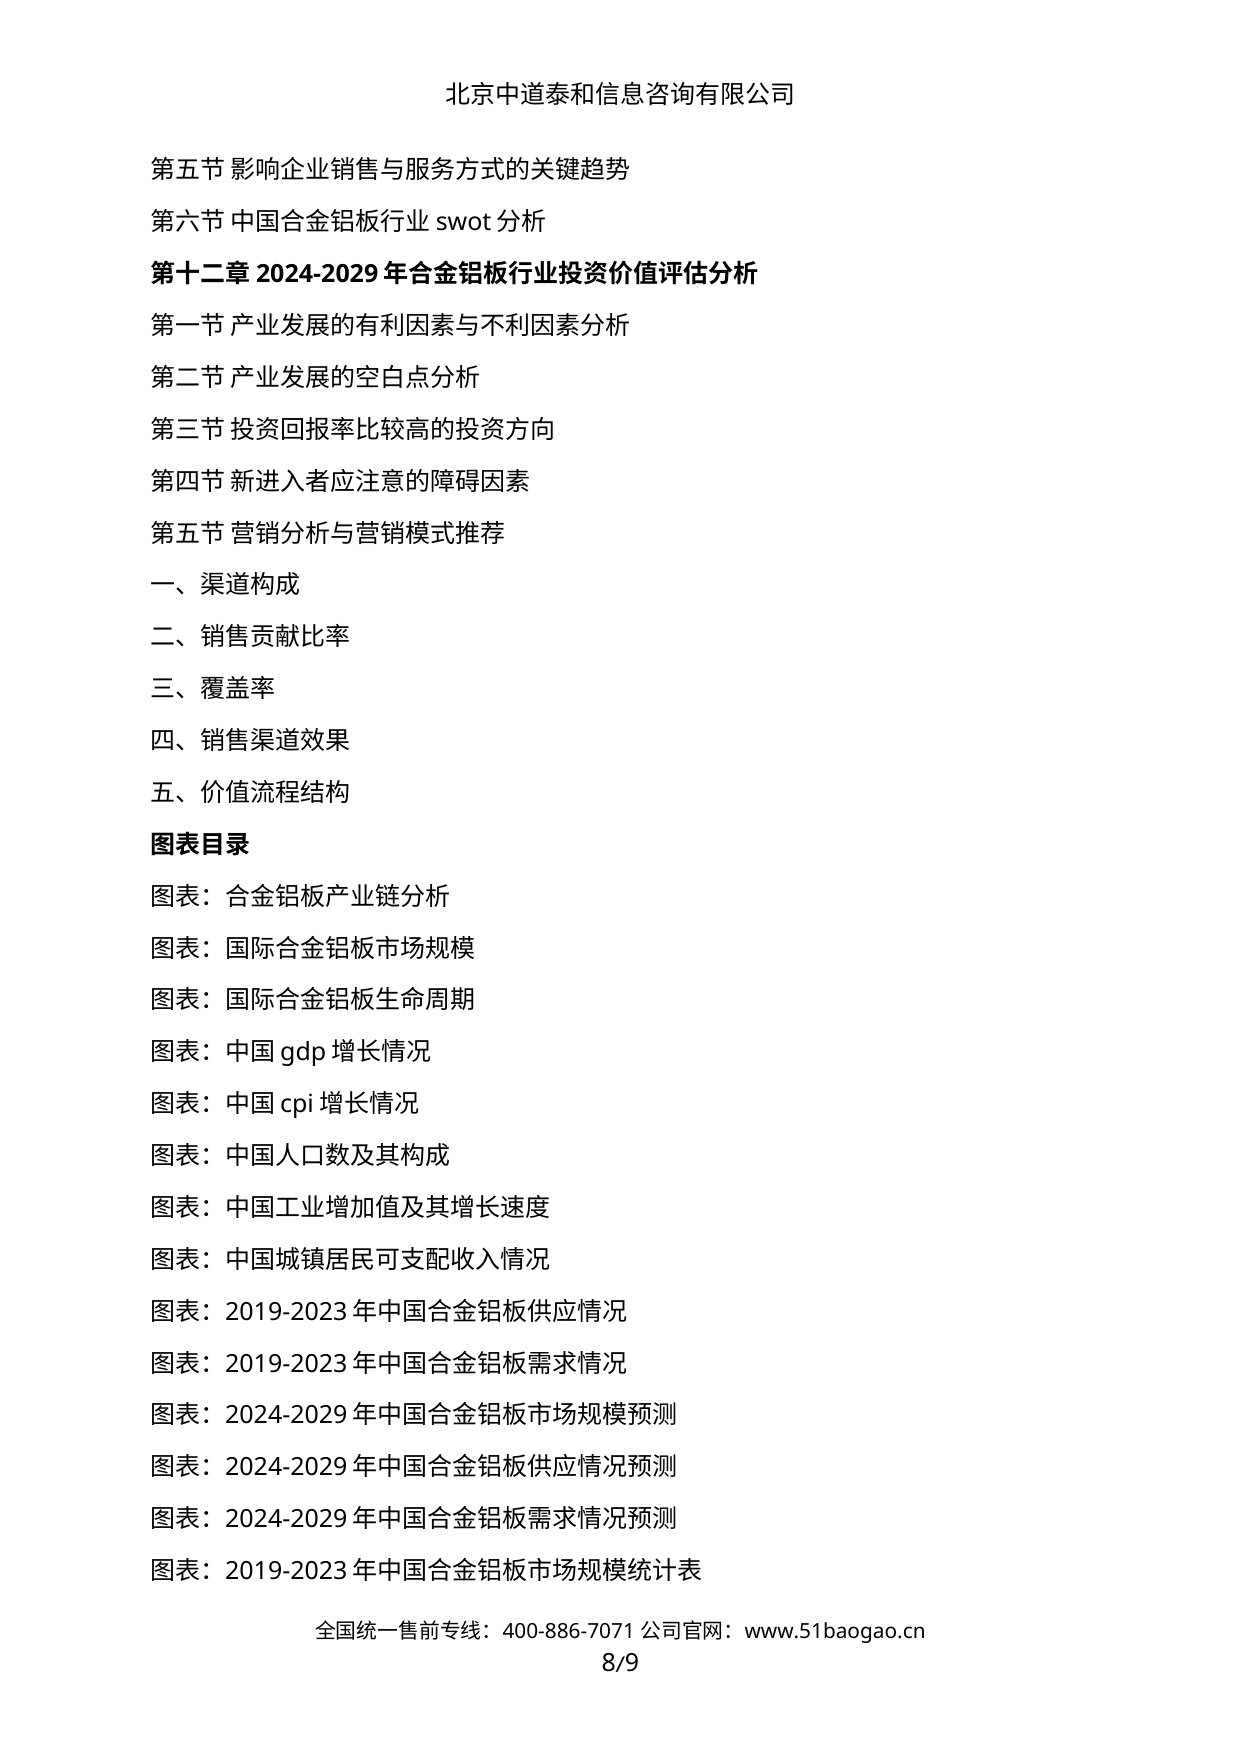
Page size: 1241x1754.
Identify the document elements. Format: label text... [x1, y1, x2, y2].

text 图表：中国工业增加值及其增长速度 [150, 1187, 1090, 1224]
text 三、覆盖率 [150, 669, 1090, 705]
text 二、销售贡献比率 [150, 617, 1090, 653]
text 第一节 产业发展的有利因素与不利因素分析 [150, 306, 1090, 342]
text 图表：合金铝板产业链分析 [150, 876, 1090, 912]
text 第四节 新进入者应注意的障碍因素 [150, 461, 1090, 497]
text 图表：2019-2023年中国合金铝板需求情况 [150, 1343, 1090, 1379]
text 图表：中国gdp增长情况 [150, 1032, 1090, 1068]
text 五、价值流程结构 [150, 772, 1090, 809]
text 第十二章 2024-2029年合金铝板行业投资价值评估分析 [150, 254, 1090, 290]
text 四、销售渠道效果 [150, 721, 1090, 757]
text 一、渠道构成 [150, 565, 1090, 601]
text 第二节 产业发展的空白点分析 [150, 357, 1090, 394]
text 第六节 中国合金铝板行业swot分析 [150, 202, 1090, 238]
text 图表：国际合金铝板生命周期 [150, 980, 1090, 1016]
text 图表：2024-2029年中国合金铝板市场规模预测 [150, 1395, 1090, 1431]
text 图表目录 [150, 824, 1090, 861]
text 图表：国际合金铝板市场规模 [150, 928, 1090, 964]
text 图表：中国人口数及其构成 [150, 1136, 1090, 1172]
text 图表：2019-2023年中国合金铝板供应情况 [150, 1291, 1090, 1327]
text 图表：2024-2029年中国合金铝板需求情况预测 [150, 1499, 1090, 1535]
text 第三节 投资回报率比较高的投资方向 [150, 409, 1090, 446]
text 第五节 营销分析与营销模式推荐 [150, 513, 1090, 549]
text 第五节 影响企业销售与服务方式的关键趋势 [150, 150, 1090, 186]
text 图表：2019-2023年中国合金铝板市场规模统计表 [150, 1551, 1090, 1587]
text 图表：2024-2029年中国合金铝板供应情况预测 [150, 1447, 1090, 1483]
text 图表：中国cpi增长情况 [150, 1084, 1090, 1120]
text 图表：中国城镇居民可支配收入情况 [150, 1239, 1090, 1276]
